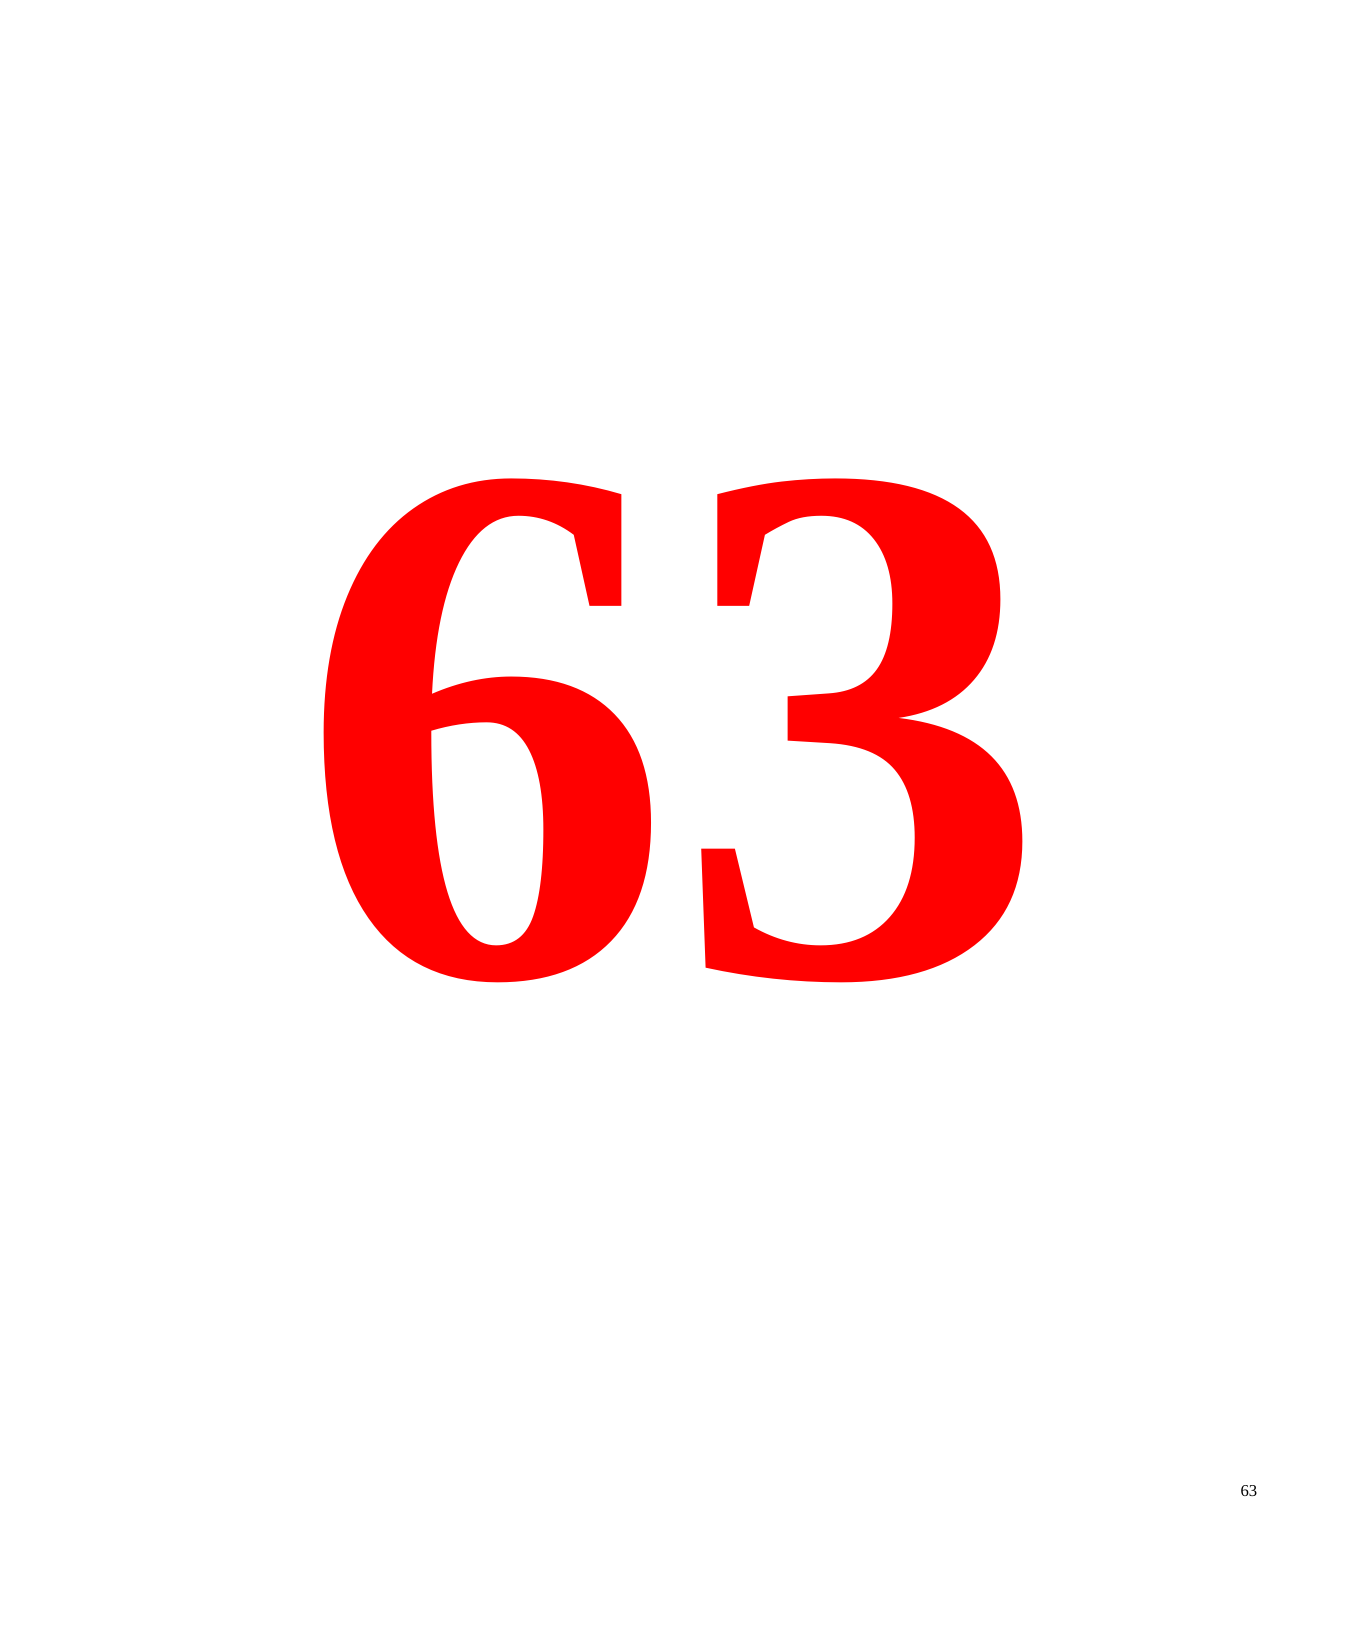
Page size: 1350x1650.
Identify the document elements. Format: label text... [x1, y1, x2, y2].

text 63 [90, 275, 1257, 1138]
